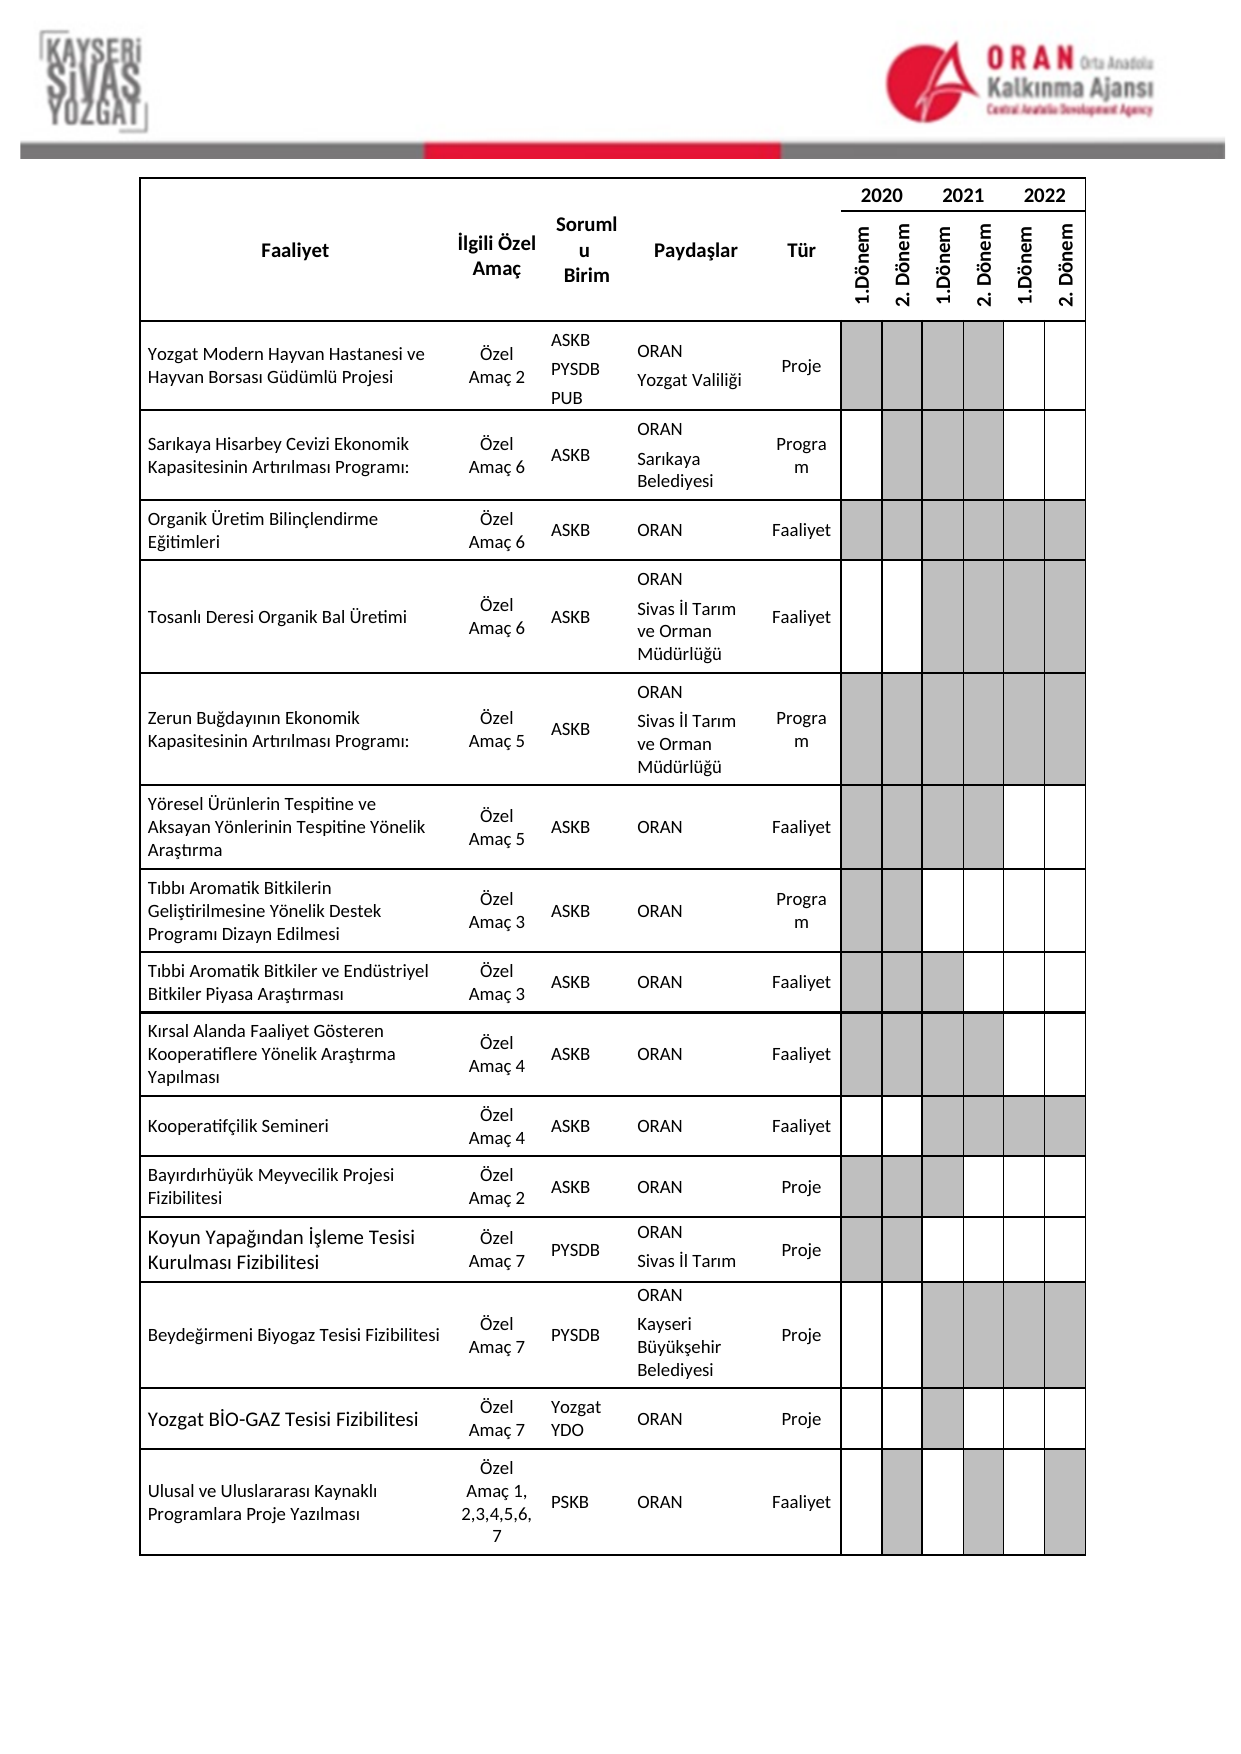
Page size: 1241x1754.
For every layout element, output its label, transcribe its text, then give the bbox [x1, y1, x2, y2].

table_cell Özel Amaç 5 [450, 786, 543, 868]
table_cell Özel Amaç 7 [450, 1218, 543, 1281]
table_cell Özel Amaç 3 [450, 953, 543, 1011]
table_cell ORAN Sarıkaya Belediyesi [630, 411, 762, 499]
table_header 2020 [841, 179, 922, 210]
table_cell [923, 411, 963, 499]
table_cell [1004, 1450, 1044, 1554]
table_cell Proje [762, 1389, 840, 1448]
table_cell [964, 1450, 1003, 1554]
table_cell Proje [762, 1218, 840, 1281]
table_header Sorumlu Birim [544, 179, 630, 320]
table_cell Özel Amaç 6 [450, 411, 543, 499]
table_cell Program [762, 674, 840, 784]
table_cell ASKB [544, 561, 630, 672]
picture [20, 6, 1226, 159]
table_cell [923, 1097, 963, 1155]
table_cell Faaliyet [762, 786, 840, 868]
table_cell ASKB [544, 501, 630, 559]
table_cell [883, 1014, 921, 1095]
table_cell [964, 1283, 1003, 1387]
table_cell ORAN Kayseri Büyükşehir Belediyesi [630, 1283, 762, 1387]
table_cell [964, 501, 1003, 559]
table_cell ASKB [544, 674, 630, 784]
table_cell [842, 1283, 881, 1387]
table_cell [842, 1014, 881, 1095]
table_cell Özel Amaç 2 [450, 322, 543, 409]
table_cell [964, 674, 1003, 784]
table_cell [1045, 1389, 1085, 1448]
table_cell [842, 786, 881, 868]
table_cell ORAN [630, 1450, 762, 1554]
table_cell [883, 953, 921, 1011]
table_cell Organik Üretim Bilinçlendirme Eğitimleri [141, 501, 450, 559]
table_cell PYSDB [544, 1283, 630, 1387]
table_cell ASKB PYSDB PUB [544, 322, 630, 409]
table_cell [883, 1283, 921, 1387]
table_cell [1004, 786, 1044, 868]
table_cell Proje [762, 322, 840, 409]
table_cell [883, 1389, 921, 1448]
table_cell [1045, 1450, 1085, 1554]
table_header Tür [762, 179, 841, 320]
table_cell ORAN [630, 1389, 762, 1448]
table_cell [1004, 1218, 1044, 1281]
table_cell Özel Amaç 3 [450, 870, 543, 951]
table_cell Özel Amaç 6 [450, 501, 543, 559]
table_cell 2. Dönem [882, 212, 922, 320]
table_cell [1045, 1218, 1085, 1281]
table_cell ORAN [630, 501, 762, 559]
table_cell [1045, 1097, 1085, 1155]
table_cell [964, 786, 1003, 868]
table_cell Özel Amaç 6 [450, 561, 543, 672]
table_cell [842, 953, 881, 1011]
table_cell [1004, 561, 1044, 672]
table_cell [923, 1014, 963, 1095]
table_cell Sarıkaya Hisarbey Cevizi Ekonomik Kapasitesinin Artırılması Programı: [141, 411, 450, 499]
table_cell 1.Dönem [922, 212, 963, 320]
table_cell ORAN Sivas İl Tarım [630, 1218, 762, 1281]
table_cell [1004, 1014, 1044, 1095]
table_cell ORAN [630, 870, 762, 951]
table_cell [964, 870, 1003, 951]
table_cell [964, 1157, 1003, 1216]
table_cell Özel Amaç 4 [450, 1014, 543, 1095]
table_cell Faaliyet [762, 1097, 840, 1155]
table_cell Özel Amaç 7 [450, 1283, 543, 1387]
table_cell Kırsal Alanda Faaliyet Gösteren Kooperatiflere Yönelik Araştırma Yapılması [141, 1014, 450, 1095]
table_cell Tıbbi Aromatik Bitkiler ve Endüstriyel Bitkiler Piyasa Araştırması [141, 953, 450, 1011]
table_cell ORAN Sivas İl Tarım ve Orman Müdürlüğü [630, 561, 762, 672]
table_cell [842, 1097, 881, 1155]
table_cell [923, 674, 963, 784]
table_cell [883, 411, 921, 499]
table_cell [883, 870, 921, 951]
table_cell Faaliyet [762, 1014, 840, 1095]
table_cell [1045, 870, 1085, 951]
table_cell [1004, 1157, 1044, 1216]
table_cell ASKB [544, 786, 630, 868]
table_cell ORAN [630, 1097, 762, 1155]
table_cell [923, 1283, 963, 1387]
table_cell [1004, 1283, 1044, 1387]
table_cell Özel Amaç 4 [450, 1097, 543, 1155]
table_cell [923, 561, 963, 672]
table_cell Yozgat BİO-GAZ Tesisi Fizibilitesi [141, 1389, 450, 1448]
table_cell PSKB [544, 1450, 630, 1554]
table_cell Yozgat YDO [544, 1389, 630, 1448]
table_cell Özel Amaç 7 [450, 1389, 543, 1448]
table_cell [883, 1218, 921, 1281]
table_cell Beydeğirmeni Biyogaz Tesisi Fizibilitesi [141, 1283, 450, 1387]
table_cell Faaliyet [762, 501, 840, 559]
table_cell ORAN Sivas İl Tarım ve Orman Müdürlüğü [630, 674, 762, 784]
table_cell [964, 953, 1003, 1011]
table_cell PYSDB [544, 1218, 630, 1281]
table_cell Proje [762, 1283, 840, 1387]
table_cell Proje [762, 1157, 840, 1216]
table_header 2021 [922, 179, 1004, 210]
table_cell [1004, 674, 1044, 784]
table_cell Zerun Buğdayının Ekonomik Kapasitesinin Artırılması Programı: [141, 674, 450, 784]
table_cell [842, 561, 881, 672]
table_cell [923, 1450, 963, 1554]
table_cell [964, 1218, 1003, 1281]
table_cell [883, 1157, 921, 1216]
table_cell [883, 674, 921, 784]
table_cell [1045, 1157, 1085, 1216]
table_cell ORAN [630, 1157, 762, 1216]
table_cell [1004, 1389, 1044, 1448]
table_cell ASKB [544, 870, 630, 951]
table_header 2022 [1004, 179, 1085, 210]
table_cell 2. Dönem [1045, 212, 1085, 320]
table_header İlgili Özel Amaç [450, 179, 543, 320]
table_cell [842, 1450, 881, 1554]
table_cell [842, 411, 881, 499]
table_cell [923, 1218, 963, 1281]
table_cell ASKB [544, 1014, 630, 1095]
table_cell ORAN [630, 953, 762, 1011]
table_cell Özel Amaç 5 [450, 674, 543, 784]
table_cell [964, 1097, 1003, 1155]
table_cell 1.Dönem [1004, 212, 1044, 320]
table_cell Yöresel Ürünlerin Tespitine ve Aksayan Yönlerinin Tespitine Yönelik Araştırma [141, 786, 450, 868]
table_cell [842, 322, 881, 409]
table_cell [1004, 411, 1044, 499]
table_cell ORAN [630, 1014, 762, 1095]
table_header Faaliyet [141, 179, 450, 320]
table_cell Faaliyet [762, 561, 840, 672]
table_cell [883, 1097, 921, 1155]
table_cell [964, 322, 1003, 409]
table_cell [842, 674, 881, 784]
table_cell [964, 561, 1003, 672]
table_cell ASKB [544, 1157, 630, 1216]
table_cell Program [762, 870, 840, 951]
table_cell Koyun Yapağından İşleme Tesisi Kurulması Fizibilitesi [141, 1218, 450, 1281]
table_cell [883, 501, 921, 559]
table_cell [842, 1157, 881, 1216]
table_cell [964, 1014, 1003, 1095]
table_cell [1004, 501, 1044, 559]
table_cell ASKB [544, 1097, 630, 1155]
table_cell Faaliyet [762, 1450, 840, 1554]
table_cell Bayırdırhüyük Meyvecilik Projesi Fizibilitesi [141, 1157, 450, 1216]
table_cell [1004, 953, 1044, 1011]
table_cell Tıbbı Aromatik Bitkilerin Geliştirilmesine Yönelik Destek Programı Dizayn Edilmesi [141, 870, 450, 951]
table_header Paydaşlar [630, 179, 762, 320]
table_cell [923, 1157, 963, 1216]
table_cell Faaliyet [762, 953, 840, 1011]
table_cell [1004, 1097, 1044, 1155]
table_cell [883, 786, 921, 868]
table_cell [964, 411, 1003, 499]
table_cell Tosanlı Deresi Organik Bal Üretimi [141, 561, 450, 672]
table_cell [1045, 1014, 1085, 1095]
table_cell Özel Amaç 1, 2,3,4,5,6,7 [450, 1450, 543, 1554]
table_cell [1004, 870, 1044, 951]
table_cell [842, 1218, 881, 1281]
table_cell [1045, 786, 1085, 868]
table_cell [923, 322, 963, 409]
table_cell [923, 870, 963, 951]
table_cell ORAN [630, 786, 762, 868]
table_cell ORAN Yozgat Valiliği [630, 322, 762, 409]
table_cell [883, 561, 921, 672]
table_cell Kooperatifçilik Semineri [141, 1097, 450, 1155]
table_cell [883, 322, 921, 409]
table_cell 2. Dönem [963, 212, 1004, 320]
table_cell ASKB [544, 411, 630, 499]
table_cell [1045, 501, 1085, 559]
table_cell [1045, 561, 1085, 672]
table_cell [842, 501, 881, 559]
table_cell [883, 1450, 921, 1554]
table_cell Yozgat Modern Hayvan Hastanesi ve Hayvan Borsası Güdümlü Projesi [141, 322, 450, 409]
table_cell [1045, 1283, 1085, 1387]
table_cell [923, 953, 963, 1011]
table_cell Özel Amaç 2 [450, 1157, 543, 1216]
table_cell Ulusal ve Uluslararası Kaynaklı Programlara Proje Yazılması [141, 1450, 450, 1554]
table_cell Program [762, 411, 840, 499]
table_cell [964, 1389, 1003, 1448]
table_cell 1.Dönem [841, 212, 882, 320]
table_cell [1045, 322, 1085, 409]
table_cell [1004, 322, 1044, 409]
table_cell [923, 501, 963, 559]
table_cell [842, 1389, 881, 1448]
table_cell [1045, 953, 1085, 1011]
table_cell [842, 870, 881, 951]
table_cell [923, 1389, 963, 1448]
table_cell [1045, 411, 1085, 499]
table_cell [923, 786, 963, 868]
table_cell [1045, 674, 1085, 784]
table_cell ASKB [544, 953, 630, 1011]
